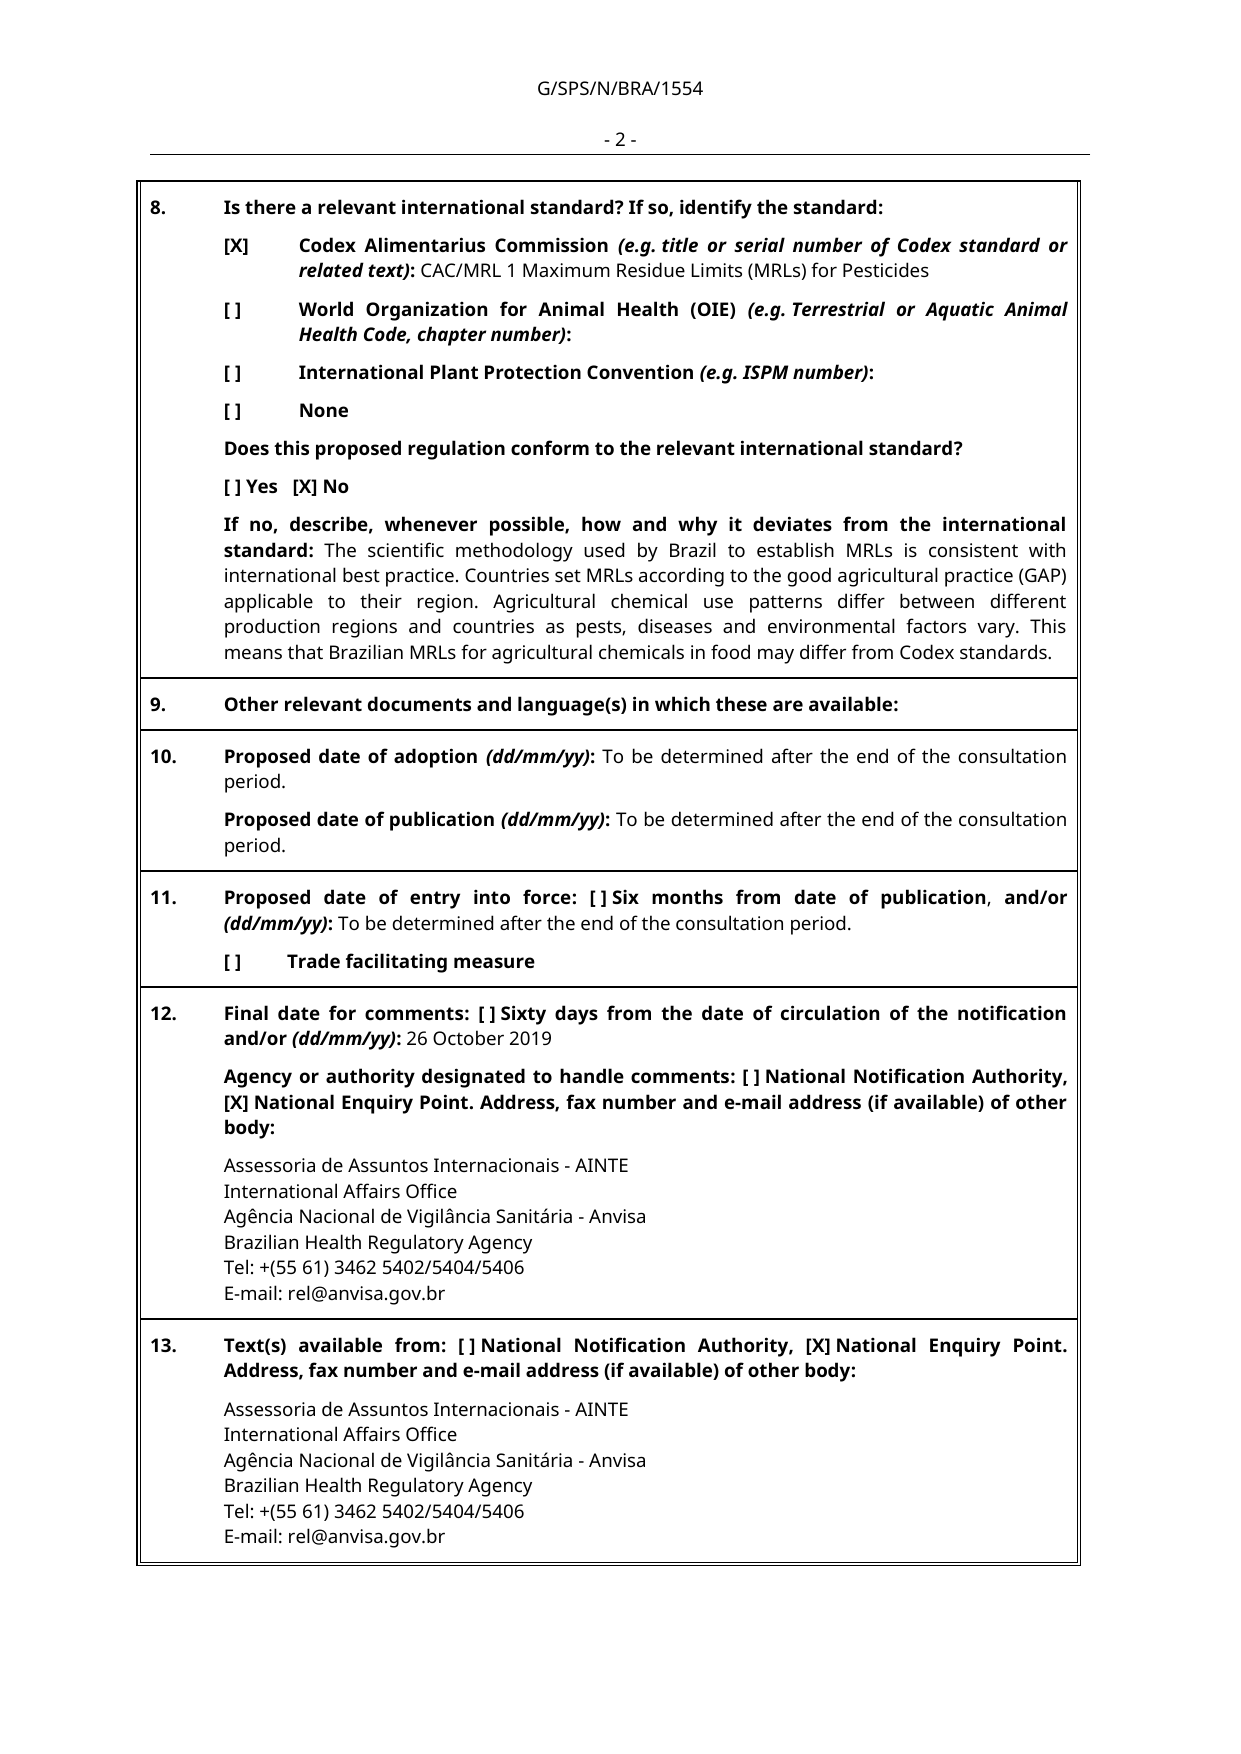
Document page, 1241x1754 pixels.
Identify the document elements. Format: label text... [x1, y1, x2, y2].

table_cell 10. [141, 731, 212, 870]
table_cell 13. [141, 1320, 212, 1561]
table_cell Proposed date of adoption (dd/mm/yy): To be determined after the end of the consultation period. Proposed date of publication (dd/mm/yy): To be determined after the end of the consultation period. [212, 731, 1077, 870]
table_cell Is there a relevant international standard? If so, identify the standard: [X] Codex Alimentarius Commission (e.g. title or serial number of Codex standard or related text): CAC/MRL 1 Maximum Residue Limits (MRLs) for Pesticides [ ] World Organization for Animal Health (OIE) (e.g. Terrestrial or Aquatic Animal Health Code, chapter number): [ ] International Plant Protection Convention (e.g. ISPM number): [ ] None Does this proposed regulation conform to the relevant international standard? [ ] Yes [X] No If no, describe, whenever possible, how and why it deviates from the international standard: The scientific methodology used by Brazil to establish MRLs is consistent with international best practice. Countries set MRLs according to the good agricultural practice (GAP) applicable to their region. Agricultural chemical use patterns differ between different production regions and countries as pests, diseases and environmental factors vary. This means that Brazilian MRLs for agricultural chemicals in food may differ from Codex standards. [212, 182, 1077, 677]
table_cell Final date for comments: [ ] Sixty days from the date of circulation of the notification and/or (dd/mm/yy): 26 October 2019 Agency or authority designated to handle comments: [ ] National Notification Authority, [X] National Enquiry Point. Address, fax number and e-mail address (if available) of other body: Assessoria de Assuntos Internacionais - AINTE International Affairs Office Agência Nacional de Vigilância Sanitária - Anvisa Brazilian Health Regulatory Agency Tel: +(55 61) 3462 5402/5404/5406 E-mail: rel@anvisa.gov.br [212, 988, 1077, 1318]
table_cell Other relevant documents and language(s) in which these are available: [212, 679, 1077, 729]
table_cell Text(s) available from: [ ] National Notification Authority, [X] National Enquiry Point. Address, fax number and e-mail address (if available) of other body: Assessoria de Assuntos Internacionais - AINTE International Affairs Office Agência Nacional de Vigilância Sanitária - Anvisa Brazilian Health Regulatory Agency Tel: +(55 61) 3462 5402/5404/5406 E-mail: rel@anvisa.gov.br [212, 1320, 1077, 1561]
table_cell 9. [141, 679, 212, 729]
table_cell Proposed date of entry into force: [ ] Six months from date of publication, and/or (dd/mm/yy): To be determined after the end of the consultation period. [ ] Trade facilitating measure [212, 872, 1077, 986]
table_cell 8. [141, 182, 212, 677]
table_cell 11. [141, 872, 212, 986]
table_cell 12. [141, 988, 212, 1318]
